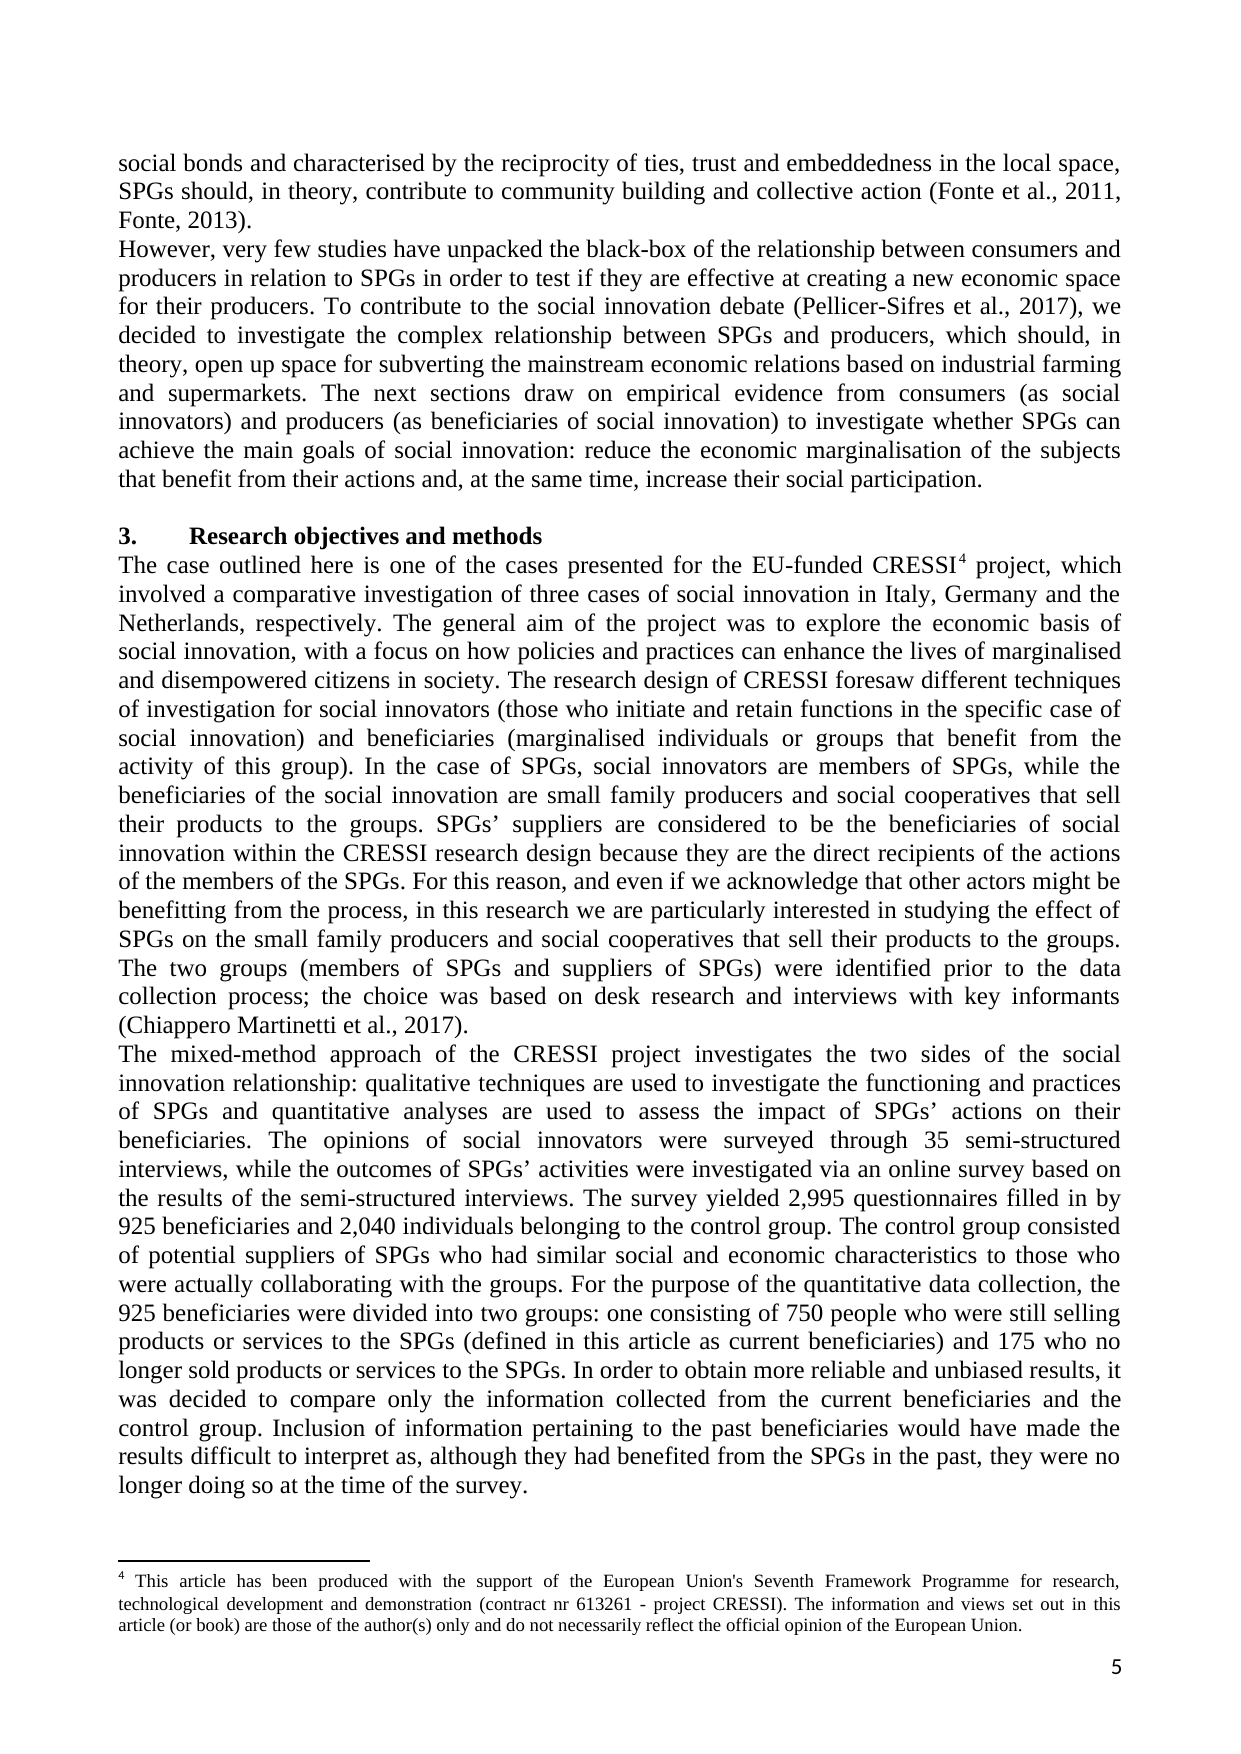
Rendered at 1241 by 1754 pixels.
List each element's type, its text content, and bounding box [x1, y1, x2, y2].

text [118, 148, 1122, 234]
text However, very few studies have unpacked the black-box of the relationship between consumers and producers in relation to SPGs in order to test if they are effective at creating a new economic space for their producers. To contribute to the social innovation debate (Pellicer-Sifres et al., 2017), we decided to investigate the complex relationship between SPGs and producers, which should, in theory, open up space for subverting the mainstream economic relations based on industrial farming and supermarkets. The next sections draw on empirical evidence from consumers (as social innovators) and producers (as beneficiaries of social innovation) to investigate whether SPGs can achieve the main goals of social innovation: reduce the economic marginalisation of the subjects that benefit from their actions and, at the same time, increase their social participation. [118, 234, 1122, 493]
text The case outlined here is one of the cases presented for the EU-funded CRESSI project, which involved a comparative investigation of three cases of social innovation in Italy, Germany and the Netherlands, respectively. The general aim of the project was to explore the economic basis of social innovation, with a focus on how policies and practices can enhance the lives of marginalised and disempowered citizens in society. The research design of CRESSI foresaw different techniques of investigation for social innovators (those who initiate and retain functions in the specific case of social innovation) and beneficiaries (marginalised individuals or groups that benefit from the activity of this group). In the case of SPGs, social innovators are members of SPGs, while the beneficiaries of the social innovation are small family producers and social cooperatives that sell their products to the groups. SPGs’ suppliers are considered to be the beneficiaries of social innovation within the CRESSI research design because they are the direct recipients of the actions of the members of the SPGs. For this reason, and even if we acknowledge that other actors might be benefitting from the process, in this research we are particularly interested in studying the effect of SPGs on the small family producers and social cooperatives that sell their products to the groups. The two groups (members of SPGs and suppliers of SPGs) were identified prior to the data collection process; the choice was based on desk research and interviews with key informants (Chiappero Martinetti et al., 2017). [118, 550, 1122, 1039]
list Research objectives and methods [118, 521, 1122, 550]
text The mixed-method approach of the CRESSI project investigates the two sides of the social innovation relationship: qualitative techniques are used to investigate the functioning and practices of SPGs and quantitative analyses are used to assess the impact of SPGs’ actions on their beneficiaries. The opinions of social innovators were surveyed through 35 semi-structured interviews, while the outcomes of SPGs’ activities were investigated via an online survey based on the results of the semi-structured interviews. The survey yielded 2,995 questionnaires filled in by 925 beneficiaries and 2,040 individuals belonging to the control group. The control group consisted of potential suppliers of SPGs who had similar social and economic characteristics to those who were actually collaborating with the groups. For the purpose of the quantitative data collection, the 925 beneficiaries were divided into two groups: one consisting of 750 people who were still selling products or services to the SPGs (defined in this article as current beneficiaries) and 175 who no longer sold products or services to the SPGs. In order to obtain more reliable and unbiased results, it was decided to compare only the information collected from the current beneficiaries and the control group. Inclusion of information pertaining to the past beneficiaries would have made the results difficult to interpret as, although they had benefited from the SPGs in the past, they were no longer doing so at the time of the survey. [118, 1039, 1122, 1499]
